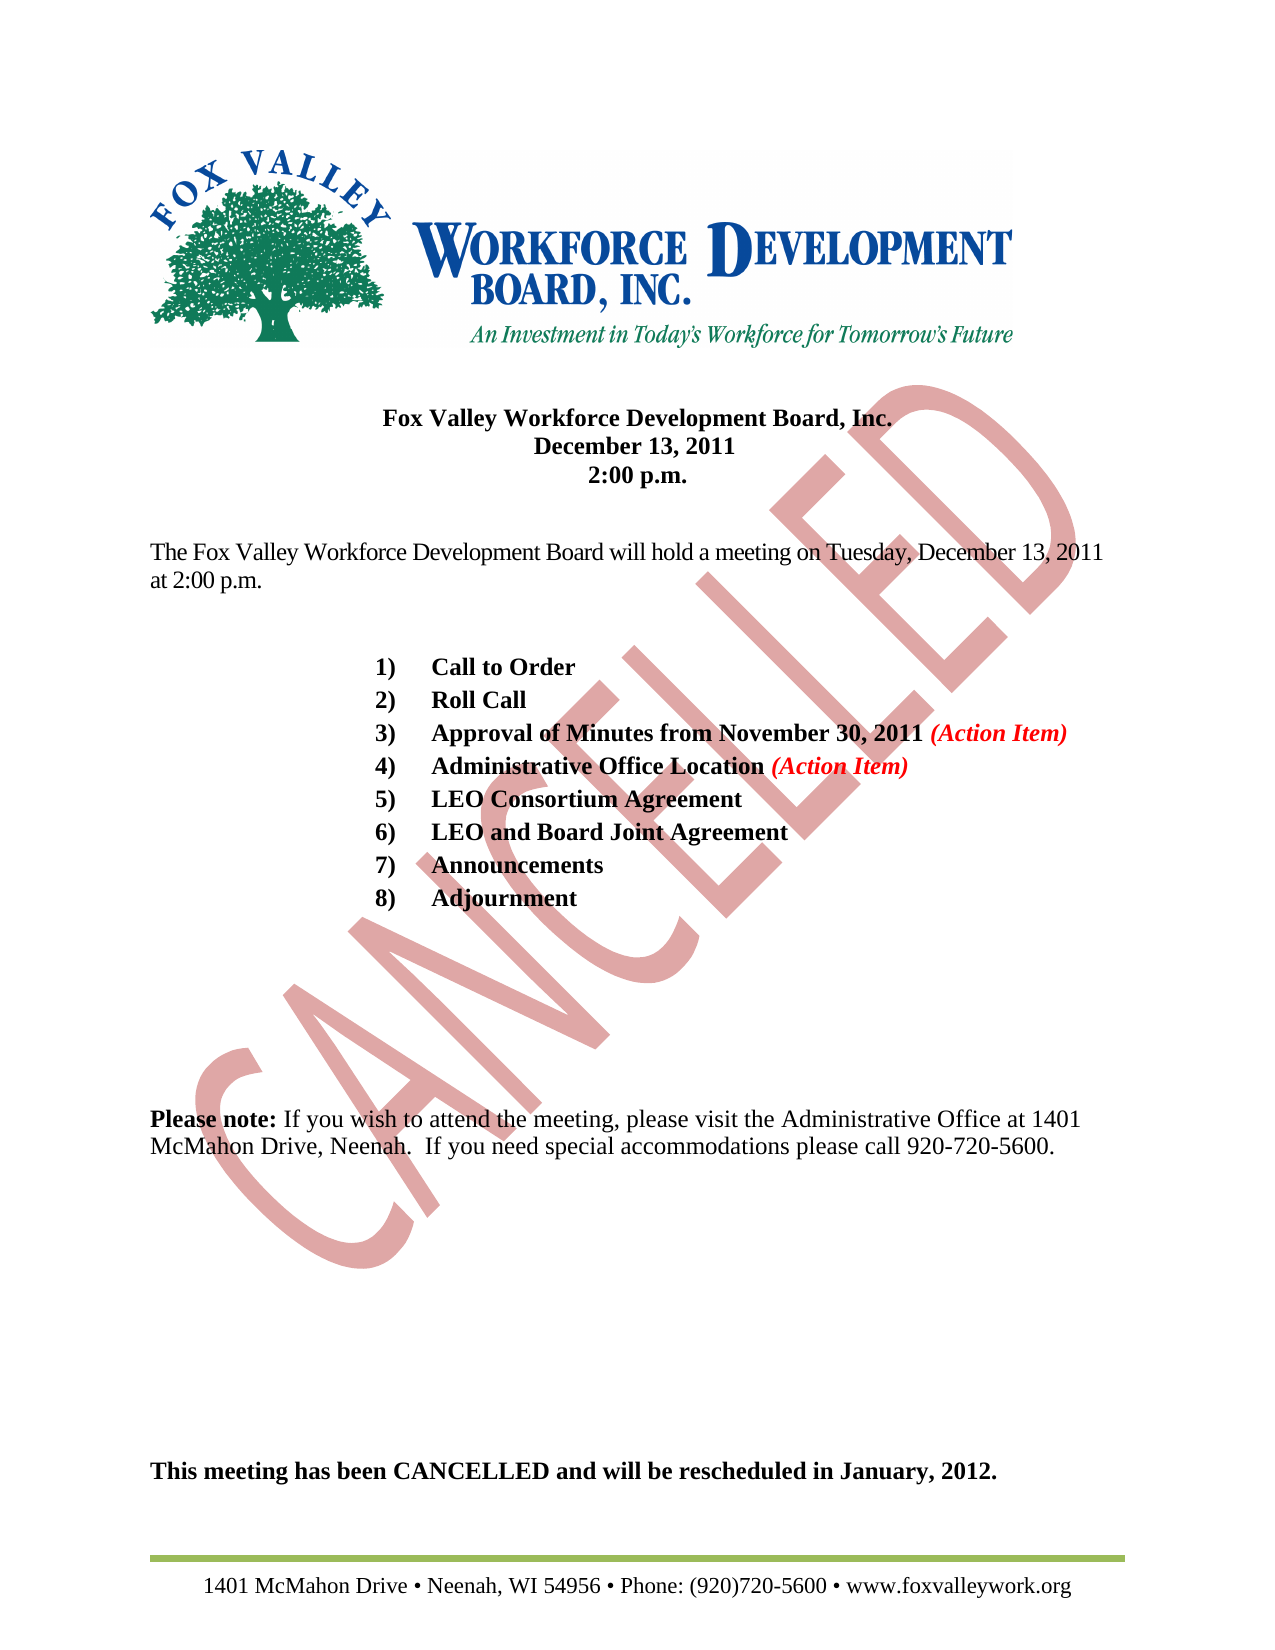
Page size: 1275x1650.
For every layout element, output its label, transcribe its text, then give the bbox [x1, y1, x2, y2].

text Please note: If you wish to attend the meeting, please visit the Administrative Office at 1401 McMahon Drive, Neenah. If you need special accommodations please call 920-720-5600. [150, 1106, 1125, 1160]
list Adjournment [375, 883, 1125, 912]
list Roll Call [375, 685, 1125, 713]
text The Fox Valley Workforce Development Board will hold a meeting on Tuesday, December 13, 2011 at 2:00 p.m. [150, 537, 1125, 594]
list LEO Consortium Agreement [375, 784, 1125, 813]
picture [150, 150, 1013, 348]
text Fox Valley Workforce Development Board, Inc. [150, 403, 1125, 431]
text This meeting has been CANCELLED and will be rescheduled in January, 2012. [150, 1458, 1125, 1485]
list LEO and Board Joint Agreement [375, 817, 1125, 846]
list Administrative Office Location (Action Item) [375, 751, 1125, 779]
list Call to Order [375, 652, 1125, 681]
list Announcements [375, 850, 1125, 879]
text December 13, 2011 2:00 p.m. [150, 431, 1125, 489]
list Approval of Minutes from November 30, 2011 (Action Item) [375, 718, 1125, 747]
